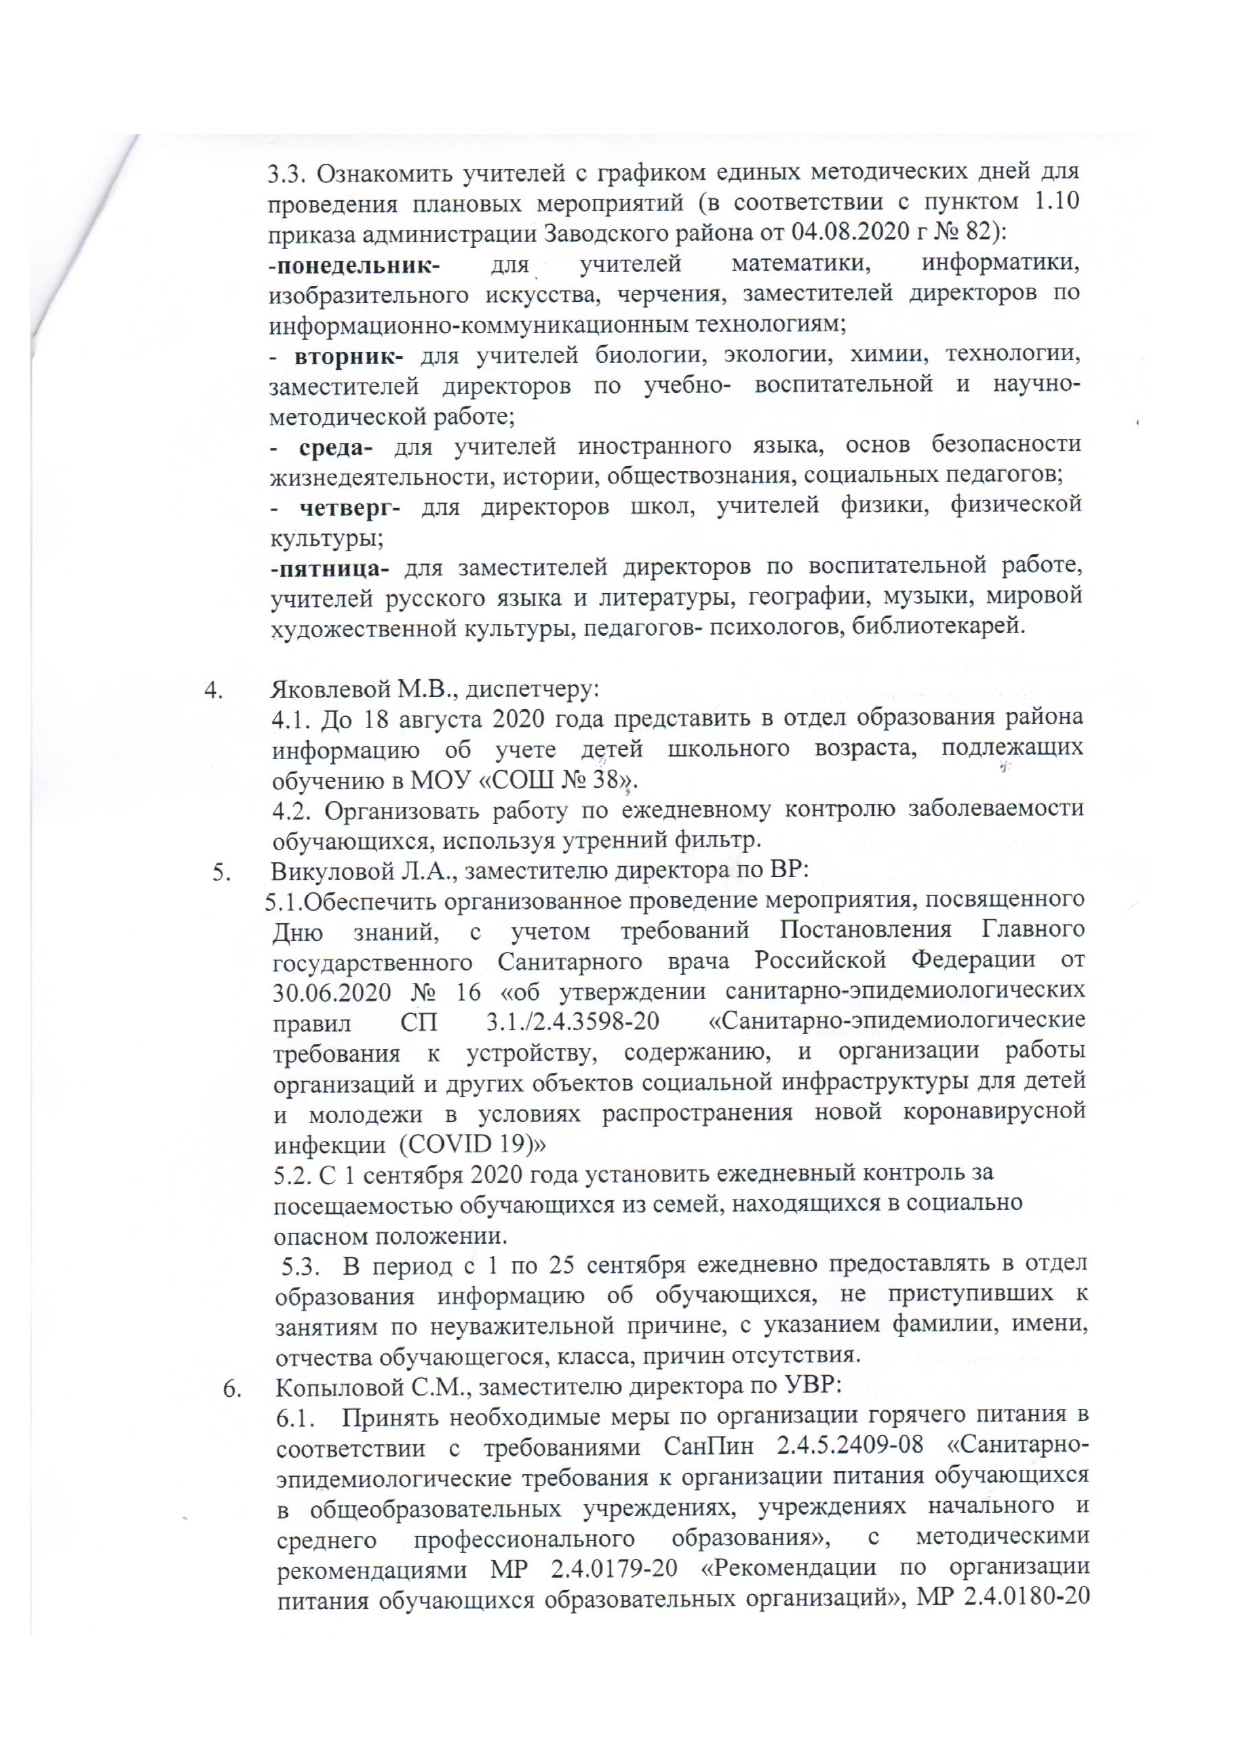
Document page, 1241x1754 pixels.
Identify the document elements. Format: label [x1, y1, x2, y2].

picture [14, 118, 1167, 1636]
